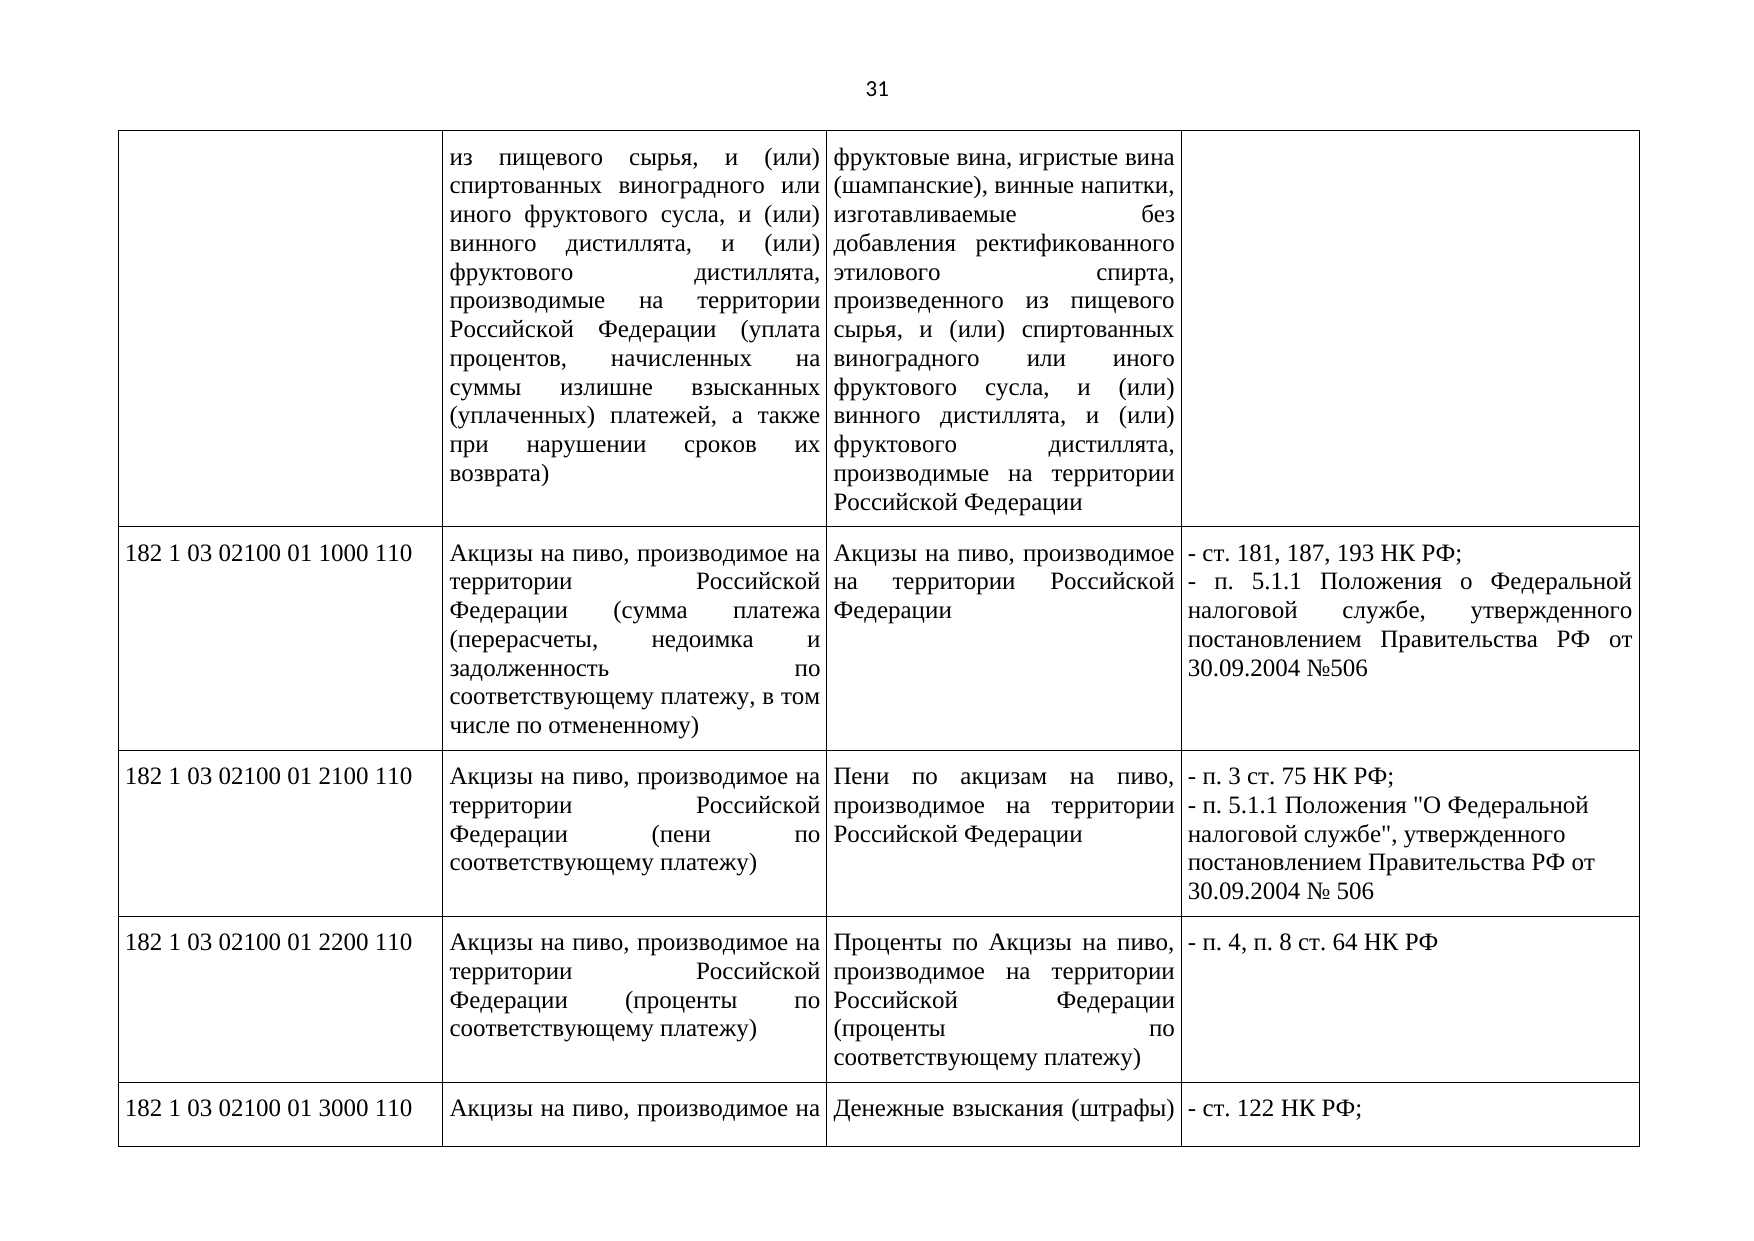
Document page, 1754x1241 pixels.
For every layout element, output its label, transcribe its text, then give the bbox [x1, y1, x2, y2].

table_cell 182 1 03 02100 01 2200 110 [119, 917, 442, 1082]
table_cell 182 1 03 02100 01 2100 110 [119, 751, 442, 916]
table_cell Пени по акцизам на пиво, производимое на территории Российской Федерации [827, 751, 1181, 916]
table_cell Акцизы на пиво, производимое на территории Российской Федерации (проценты по соответствующему платежу) [443, 917, 826, 1082]
table_cell Акцизы на пиво, производимое на территории Российской Федерации (пени по соответствующему платежу) [443, 751, 826, 916]
table_cell 182 1 03 02100 01 1000 110 [119, 527, 442, 749]
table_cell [119, 131, 442, 526]
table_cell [827, 131, 1181, 526]
table_cell - п. 4, п. 8 ст. 64 НК РФ [1182, 917, 1639, 1082]
table_cell Акцизы на пиво, производимое на территории Российской Федерации (сумма платежа (перерасчеты, недоимка и задолженность по соответствующему платежу, в том числе по отмененному) [443, 527, 826, 749]
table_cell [1182, 1083, 1639, 1146]
table_cell Акцизы на пиво, производимое на территории Российской Федерации [827, 527, 1181, 749]
table_cell - п. 3 ст. 75 НК РФ; - п. 5.1.1 Положения "О Федеральной налоговой службе", утвержденного постановлением Правительства РФ от 30.09.2004 № 506 [1182, 751, 1639, 916]
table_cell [443, 1083, 826, 1146]
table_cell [1182, 131, 1639, 526]
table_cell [443, 131, 826, 526]
table_cell - ст. 181, 187, 193 НК РФ; - п. 5.1.1 Положения о Федеральной налоговой службе, утвержденного постановлением Правительства РФ от 30.09.2004 №506 [1182, 527, 1639, 749]
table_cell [827, 1083, 1181, 1146]
table_cell Проценты по Акцизы на пиво, производимое на территории Российской Федерации (проценты по соответствующему платежу) [827, 917, 1181, 1082]
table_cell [119, 1083, 442, 1146]
